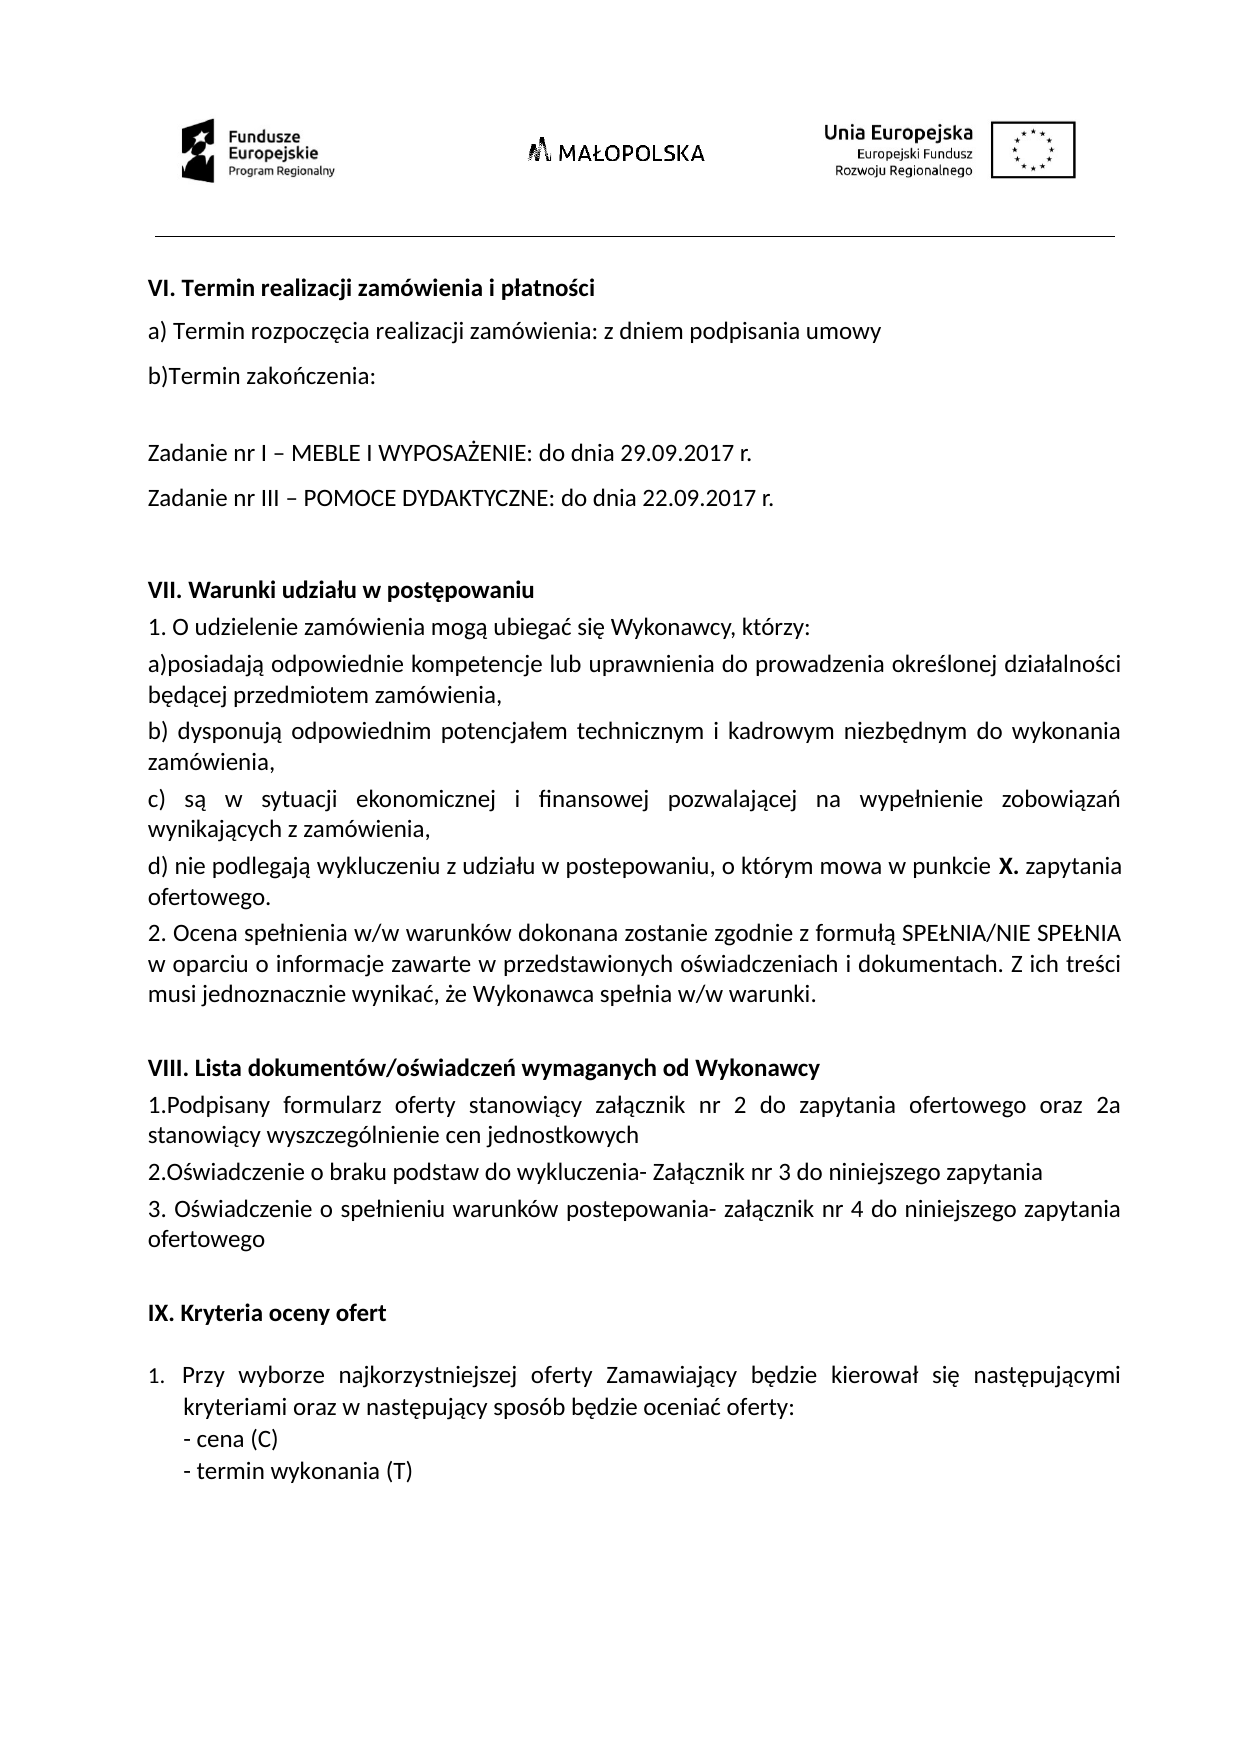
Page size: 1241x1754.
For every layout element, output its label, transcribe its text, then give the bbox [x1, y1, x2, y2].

text b)Termin zakończenia: [148, 348, 1122, 393]
text - termin wykonania (T) [183, 1454, 1122, 1486]
text 3. Oświadczenie o spełnieniu warunków postepowania- załącznik nr 4 do niniejszego zapytania ofertowego [148, 1193, 1122, 1254]
text Zadanie nr III – POMOCE DYDAKTYCZNE: do dnia 22.09.2017 r. [148, 482, 1122, 513]
text 1. O udzielenie zamówienia mogą ubiegać się Wykonawcy, którzy: [148, 611, 1122, 642]
text b) dysponują odpowiednim potencjałem technicznym i kadrowym niezbędnym do wykonania zamówienia, [148, 716, 1122, 777]
text - cena (C) [183, 1422, 1122, 1454]
text a)posiadają odpowiednie kompetencje lub uprawnienia do prowadzenia określonej działalności będącej przedmiotem zamówienia, [148, 648, 1122, 709]
picture [166, 102, 350, 198]
text d) nie podlegają wykluczeniu z udziału w postepowaniu, o którym mowa w punkcie X. zapytania ofertowego. [148, 850, 1122, 911]
text 2.Oświadczenie o braku podstaw do wykluczenia- Załącznik nr 3 do niniejszego zapytania [148, 1156, 1122, 1187]
text a) Termin rozpoczęcia realizacji zamówienia: z dniem podpisania umowy [148, 304, 1122, 348]
picture [486, 102, 749, 199]
text c) są w sytuacji ekonomicznej i finansowej pozwalającej na wypełnienie zobowiązań wynikających z zamówienia, [148, 783, 1122, 844]
text VIII. Lista dokumentów/oświadczeń wymaganych od Wykonawcy [148, 1052, 1122, 1082]
text 1.Podpisany formularz oferty stanowiący załącznik nr 2 do zapytania ofertowego oraz 2a stanowiący wyszczególnienie cen jednostkowych [148, 1089, 1122, 1150]
picture [806, 102, 1094, 197]
list Przy wyborze najkorzystniejszej oferty Zamawiający będzie kierował się następującymi kryteriami oraz w następujący sposób będzie oceniać oferty: [148, 1358, 1122, 1422]
text Zadanie nr I – MEBLE I WYPOSAŻENIE: do dnia 29.09.2017 r. [148, 437, 1122, 468]
text 2. Ocena spełnienia w/w warunków dokonana zostanie zgodnie z formułą SPEŁNIA/NIE SPEŁNIA w oparciu o informacje zawarte w przedstawionych oświadczeniach i dokumentach. Z ich treści musi jednoznacznie wynikać, że Wykonawca spełnia w/w warunki. [148, 917, 1122, 1009]
subtitle VI. Termin realizacji zamówienia i płatności [148, 266, 1122, 304]
text VII. Warunki udziału w postępowaniu [148, 575, 1122, 605]
text IX. Kryteria oceny ofert [148, 1297, 1122, 1327]
